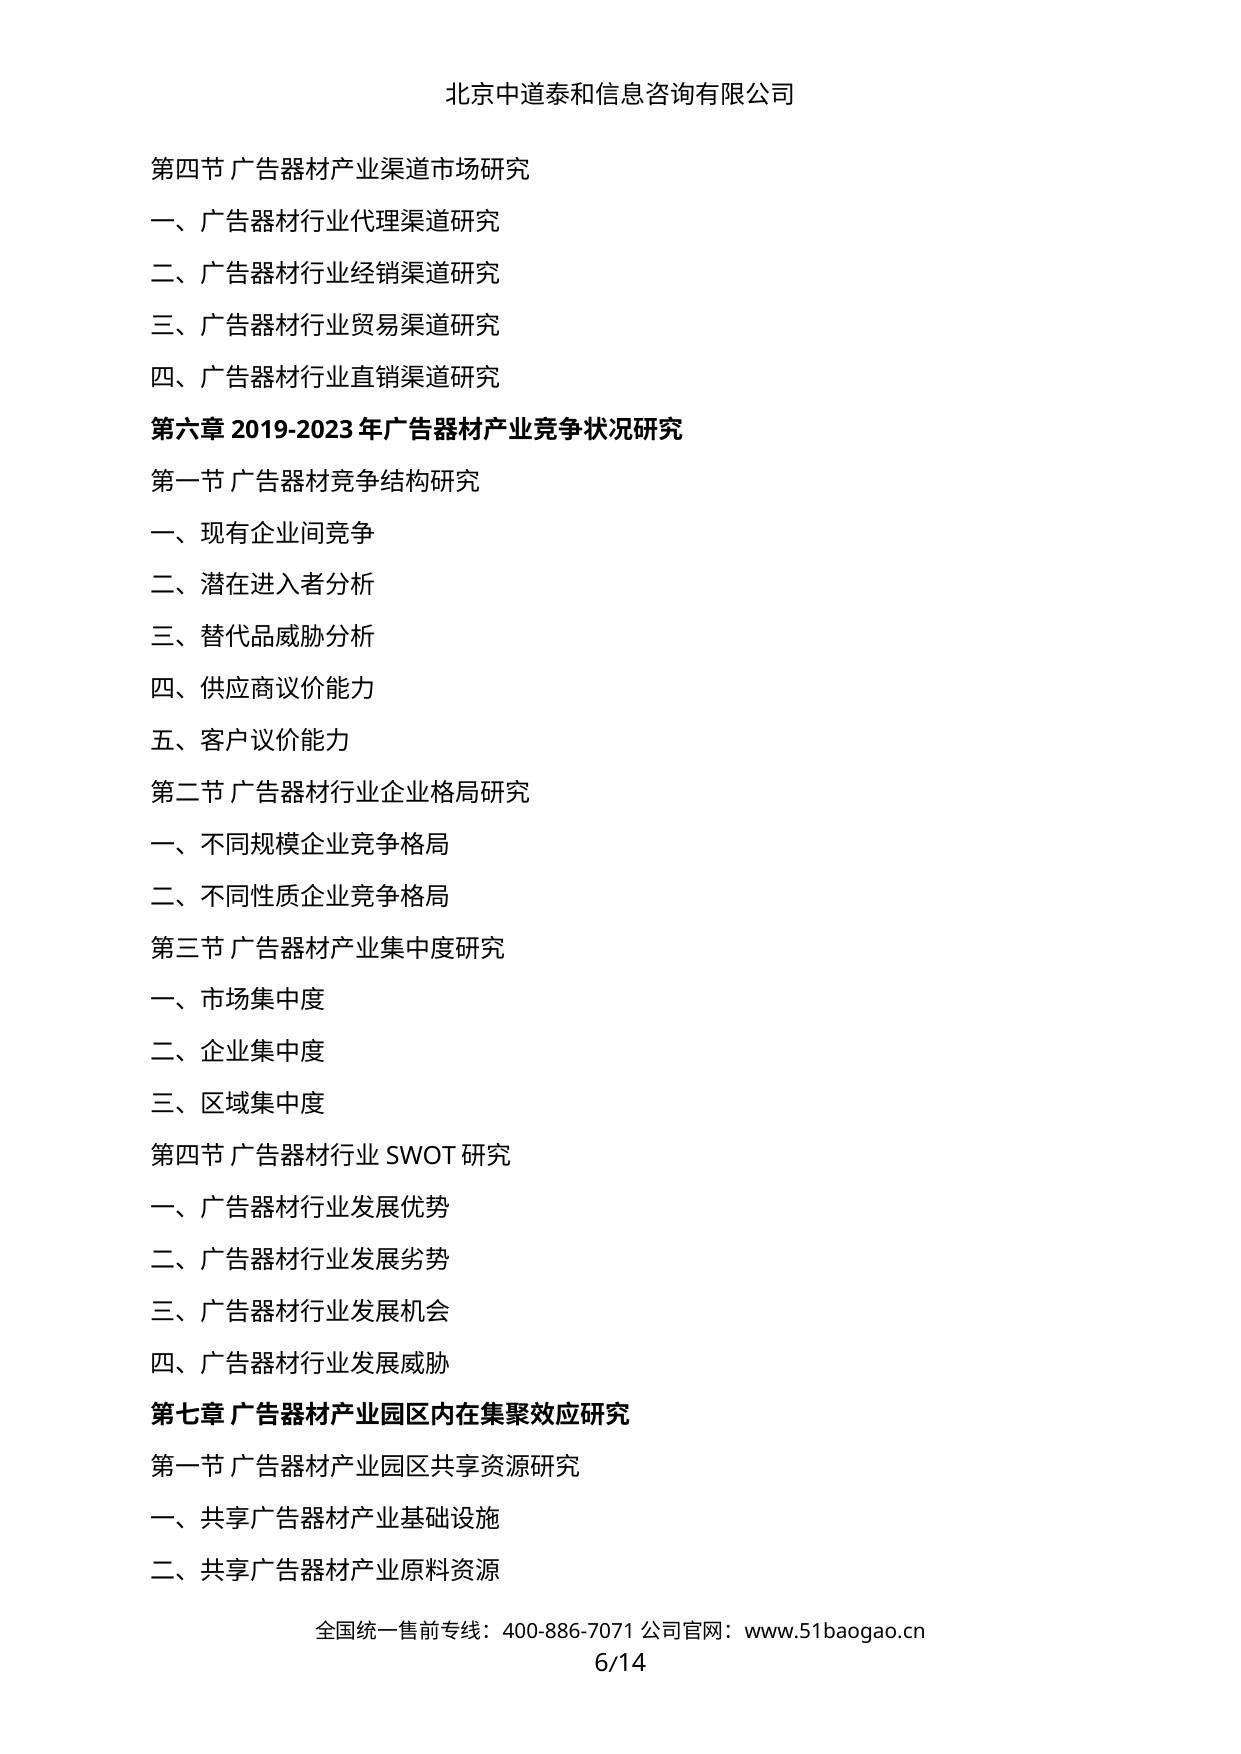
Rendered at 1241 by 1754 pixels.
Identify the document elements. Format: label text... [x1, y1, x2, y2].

text 第四节 广告器材产业渠道市场研究 [150, 150, 1090, 186]
text 二、共享广告器材产业原料资源 [150, 1551, 1090, 1587]
text 二、不同性质企业竞争格局 [150, 876, 1090, 912]
text 第六章 2019-2023年广告器材产业竞争状况研究 [150, 409, 1090, 446]
text 四、广告器材行业发展威胁 [150, 1343, 1090, 1379]
text 一、共享广告器材产业基础设施 [150, 1499, 1090, 1535]
text 一、广告器材行业代理渠道研究 [150, 202, 1090, 238]
text 一、广告器材行业发展优势 [150, 1187, 1090, 1224]
text 三、广告器材行业贸易渠道研究 [150, 306, 1090, 342]
text 一、不同规模企业竞争格局 [150, 824, 1090, 861]
text 三、区域集中度 [150, 1084, 1090, 1120]
text 三、广告器材行业发展机会 [150, 1291, 1090, 1327]
text 二、潜在进入者分析 [150, 565, 1090, 601]
text 二、广告器材行业发展劣势 [150, 1239, 1090, 1276]
text 第一节 广告器材竞争结构研究 [150, 461, 1090, 497]
text 四、供应商议价能力 [150, 669, 1090, 705]
text 一、现有企业间竞争 [150, 513, 1090, 549]
text 一、市场集中度 [150, 980, 1090, 1016]
text 第四节 广告器材行业SWOT研究 [150, 1136, 1090, 1172]
text 第七章 广告器材产业园区内在集聚效应研究 [150, 1395, 1090, 1431]
text 二、广告器材行业经销渠道研究 [150, 254, 1090, 290]
text 二、企业集中度 [150, 1032, 1090, 1068]
text 四、广告器材行业直销渠道研究 [150, 357, 1090, 394]
text 第二节 广告器材行业企业格局研究 [150, 772, 1090, 809]
text 第三节 广告器材产业集中度研究 [150, 928, 1090, 964]
text 三、替代品威胁分析 [150, 617, 1090, 653]
text 第一节 广告器材产业园区共享资源研究 [150, 1447, 1090, 1483]
text 五、客户议价能力 [150, 721, 1090, 757]
